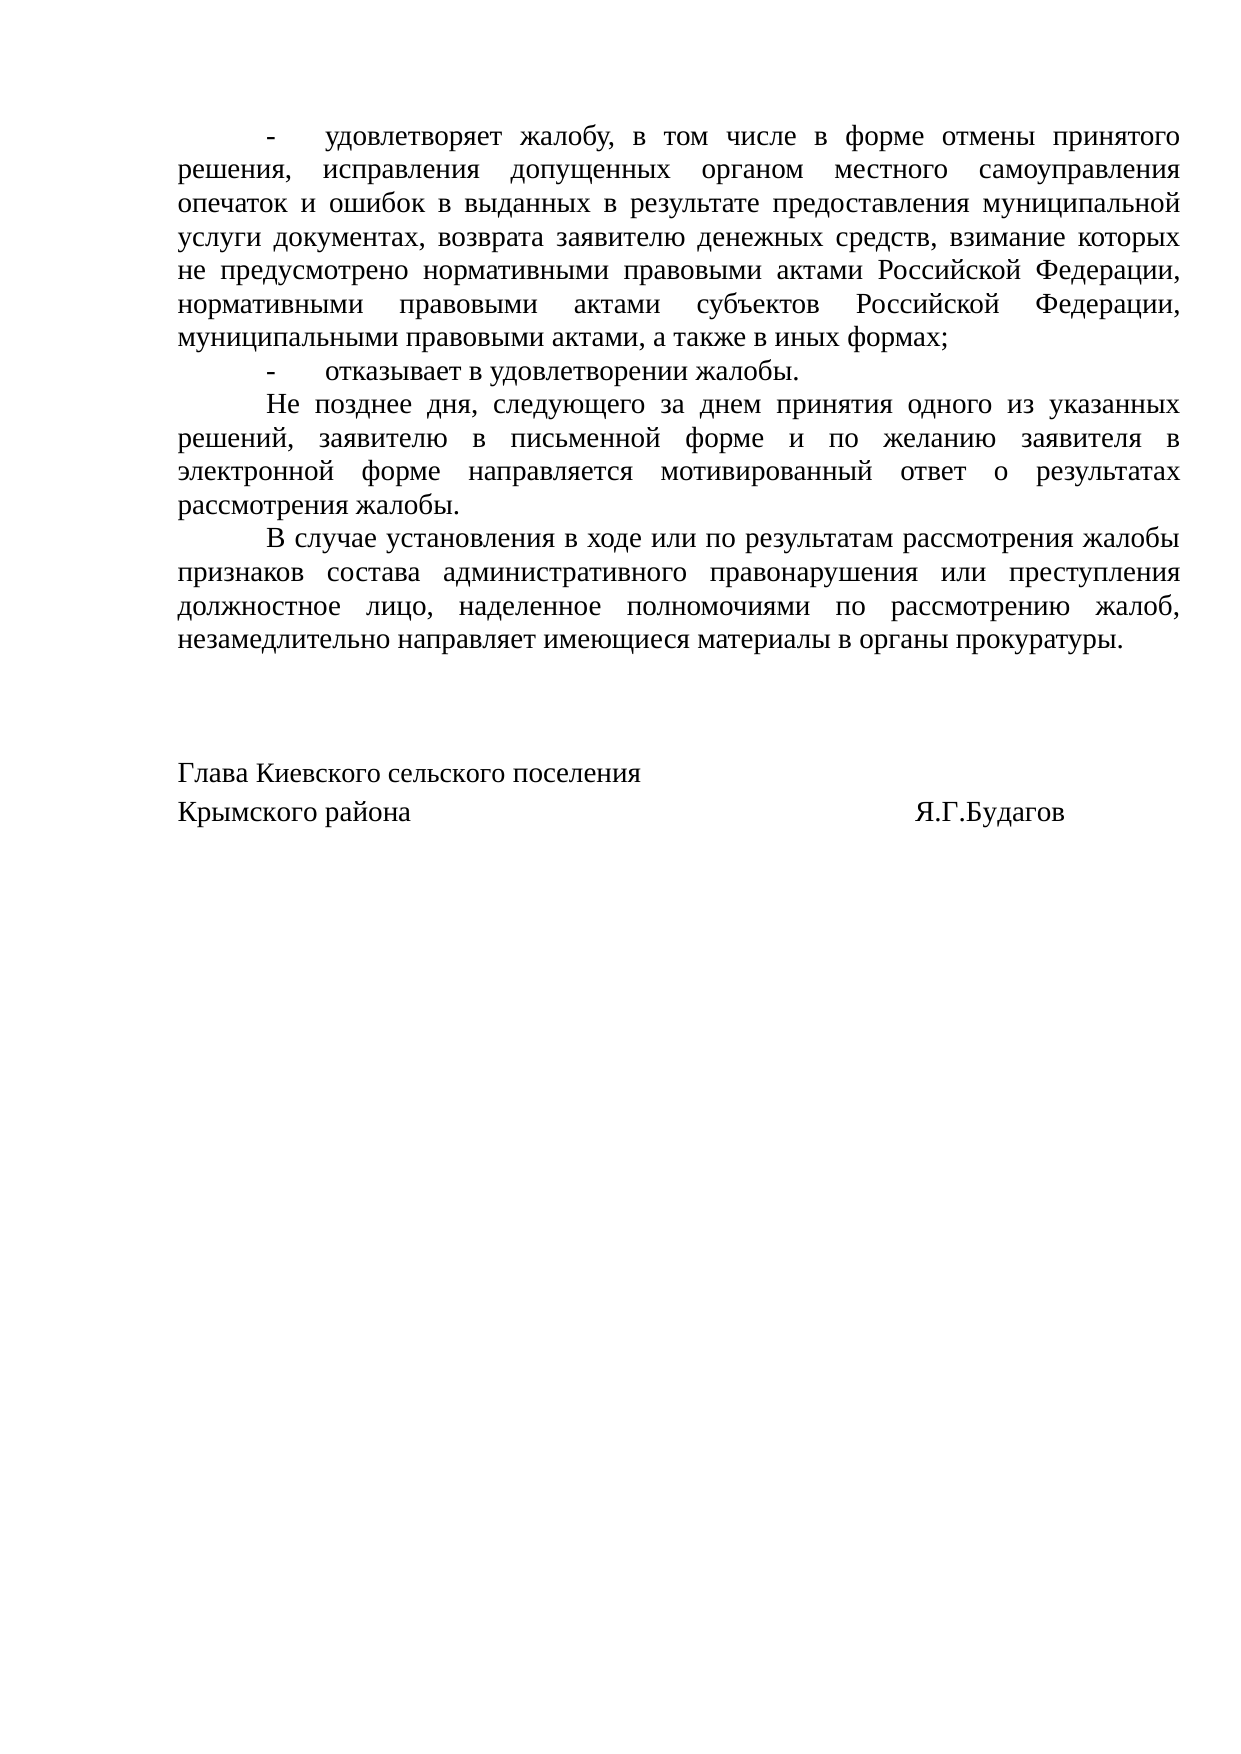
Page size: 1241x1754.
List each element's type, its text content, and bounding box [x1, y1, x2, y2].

text - отказывает в удовлетворении жалобы. [177, 353, 1181, 386]
text Глава Киевского сельского поселения [177, 755, 1181, 789]
text В случае установления в ходе или по результатам рассмотрения жалобы признаков состава административного правонарушения или преступления должностное лицо, наделенное полномочиями по рассмотрению жалоб, незамедлительно направляет имеющиеся материалы в органы прокуратуры. [177, 521, 1181, 655]
text - удовлетворяет жалобу, в том числе в форме отмены принятого решения, исправления допущенных органом местного самоуправления опечаток и ошибок в выданных в результате предоставления муниципальной услуги документах, возврата заявителю денежных средств, взимание которых не предусмотрено нормативными правовыми актами Российской Федерации, нормативными правовыми актами субъектов Российской Федерации, муниципальными правовыми актами, а также в иных формах; [177, 118, 1181, 353]
text Крымского района Я.Г.Будагов [177, 794, 1181, 827]
text Не позднее дня, следующего за днем принятия одного из указанных решений, заявителю в письменной форме и по желанию заявителя в электронной форме направляется мотивированный ответ о результатах рассмотрения жалобы. [177, 386, 1181, 521]
